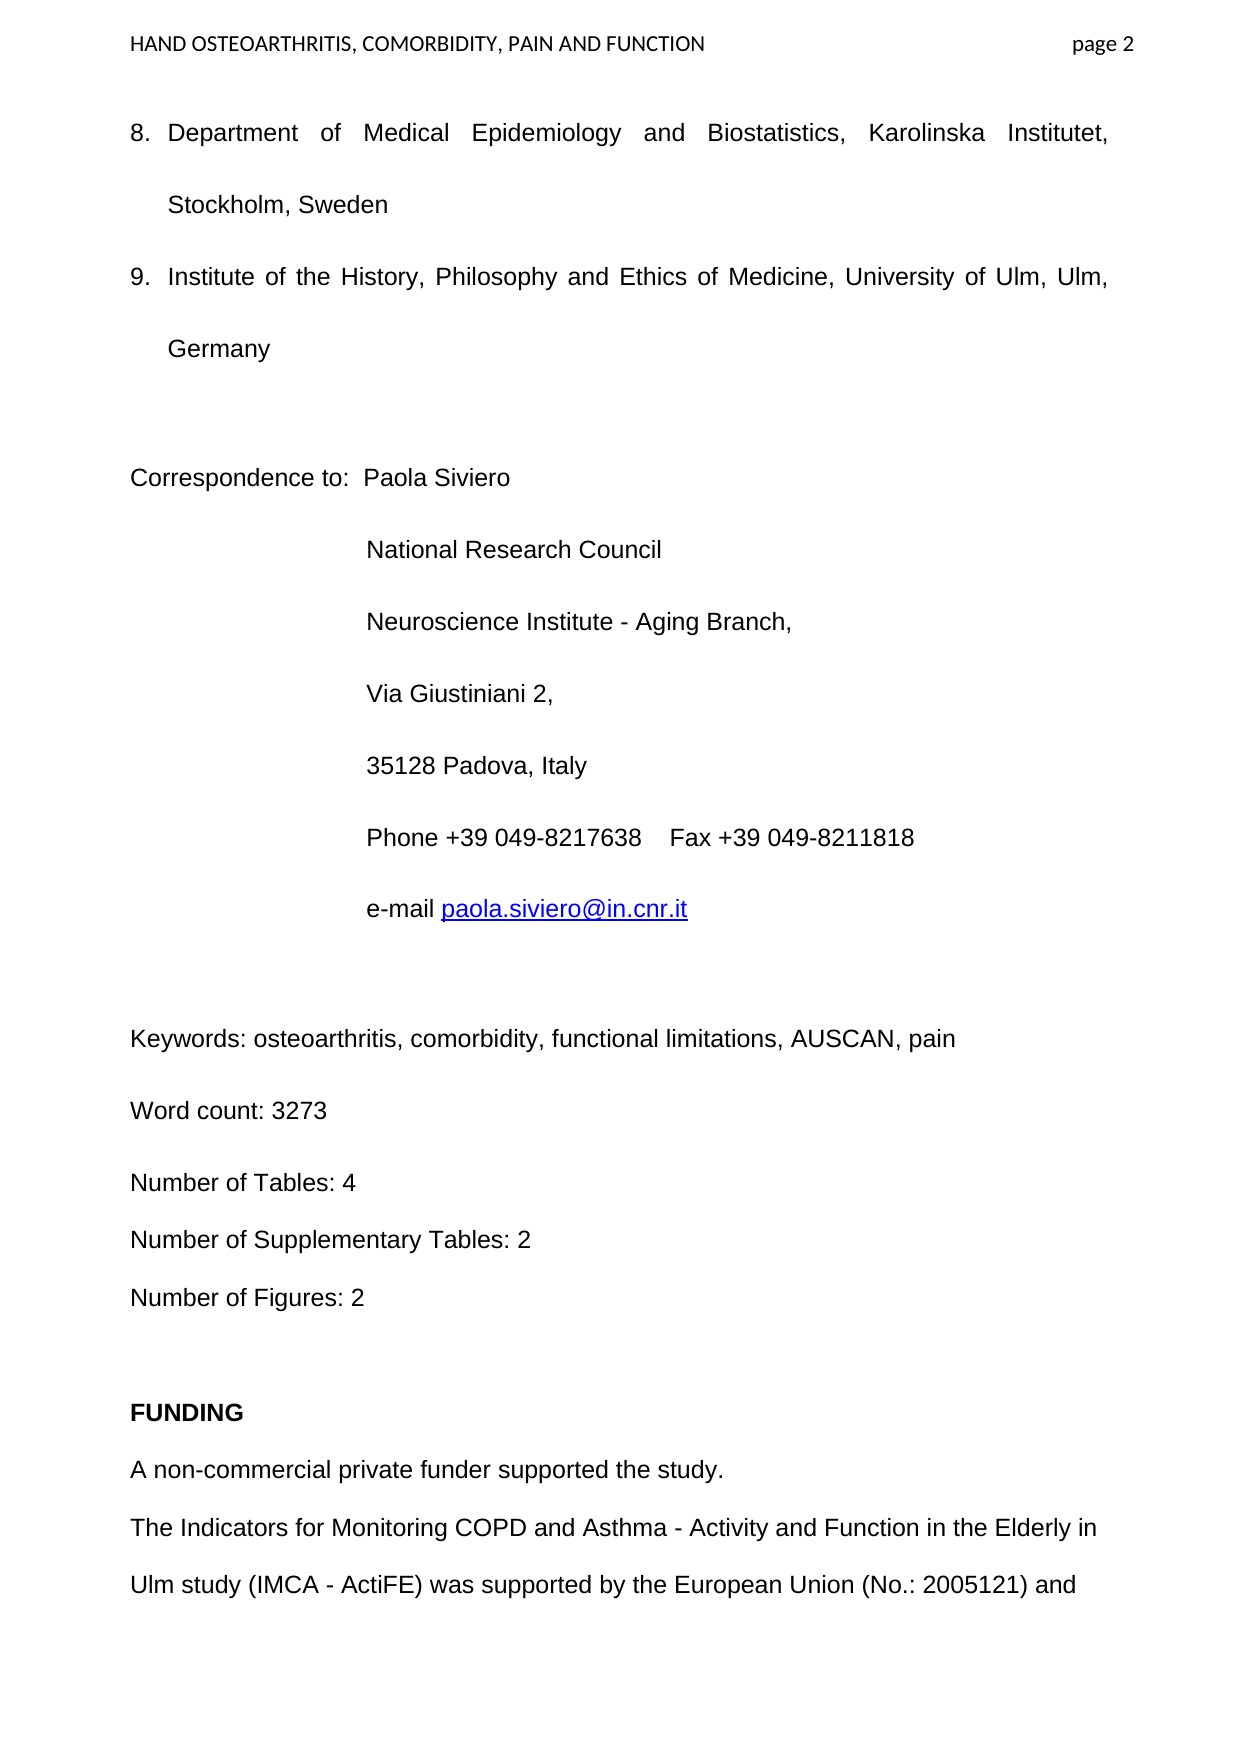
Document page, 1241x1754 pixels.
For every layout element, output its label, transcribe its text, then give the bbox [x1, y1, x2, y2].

text Phone +39 049-8217638 Fax +39 049-8211818 [366, 822, 1110, 858]
text Via Giustiniani 2, [366, 679, 1110, 715]
text e-mail paola.siviero@in.cnr.it [366, 894, 1110, 930]
text National Research Council [366, 535, 1110, 571]
text Number of Tables: 4 [130, 1167, 1110, 1196]
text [130, 1512, 1110, 1599]
text Number of Supplementary Tables: 2 [130, 1225, 1110, 1254]
list Institute of the History, Philosophy and Ethics of Medicine, University of Ulm, Ulm, Germany [130, 262, 1110, 370]
text Word count: 3273 [130, 1096, 1110, 1132]
text Neuroscience Institute - Aging Branch, [366, 607, 1110, 643]
text FUNDING [130, 1397, 1110, 1426]
text 35128 Padova, Italy [366, 751, 1110, 787]
text Number of Figures: 2 [130, 1282, 1110, 1311]
text Correspondence to: Paola Siviero [130, 463, 1110, 499]
list Department of Medical Epidemiology and Biostatistics, Karolinska Institutet, Stockholm, Sweden [130, 118, 1110, 226]
text Keywords: osteoarthritis, comorbidity, functional limitations, AUSCAN, pain [130, 1024, 1110, 1060]
text A non-commercial private funder supported the study. [130, 1455, 1110, 1484]
